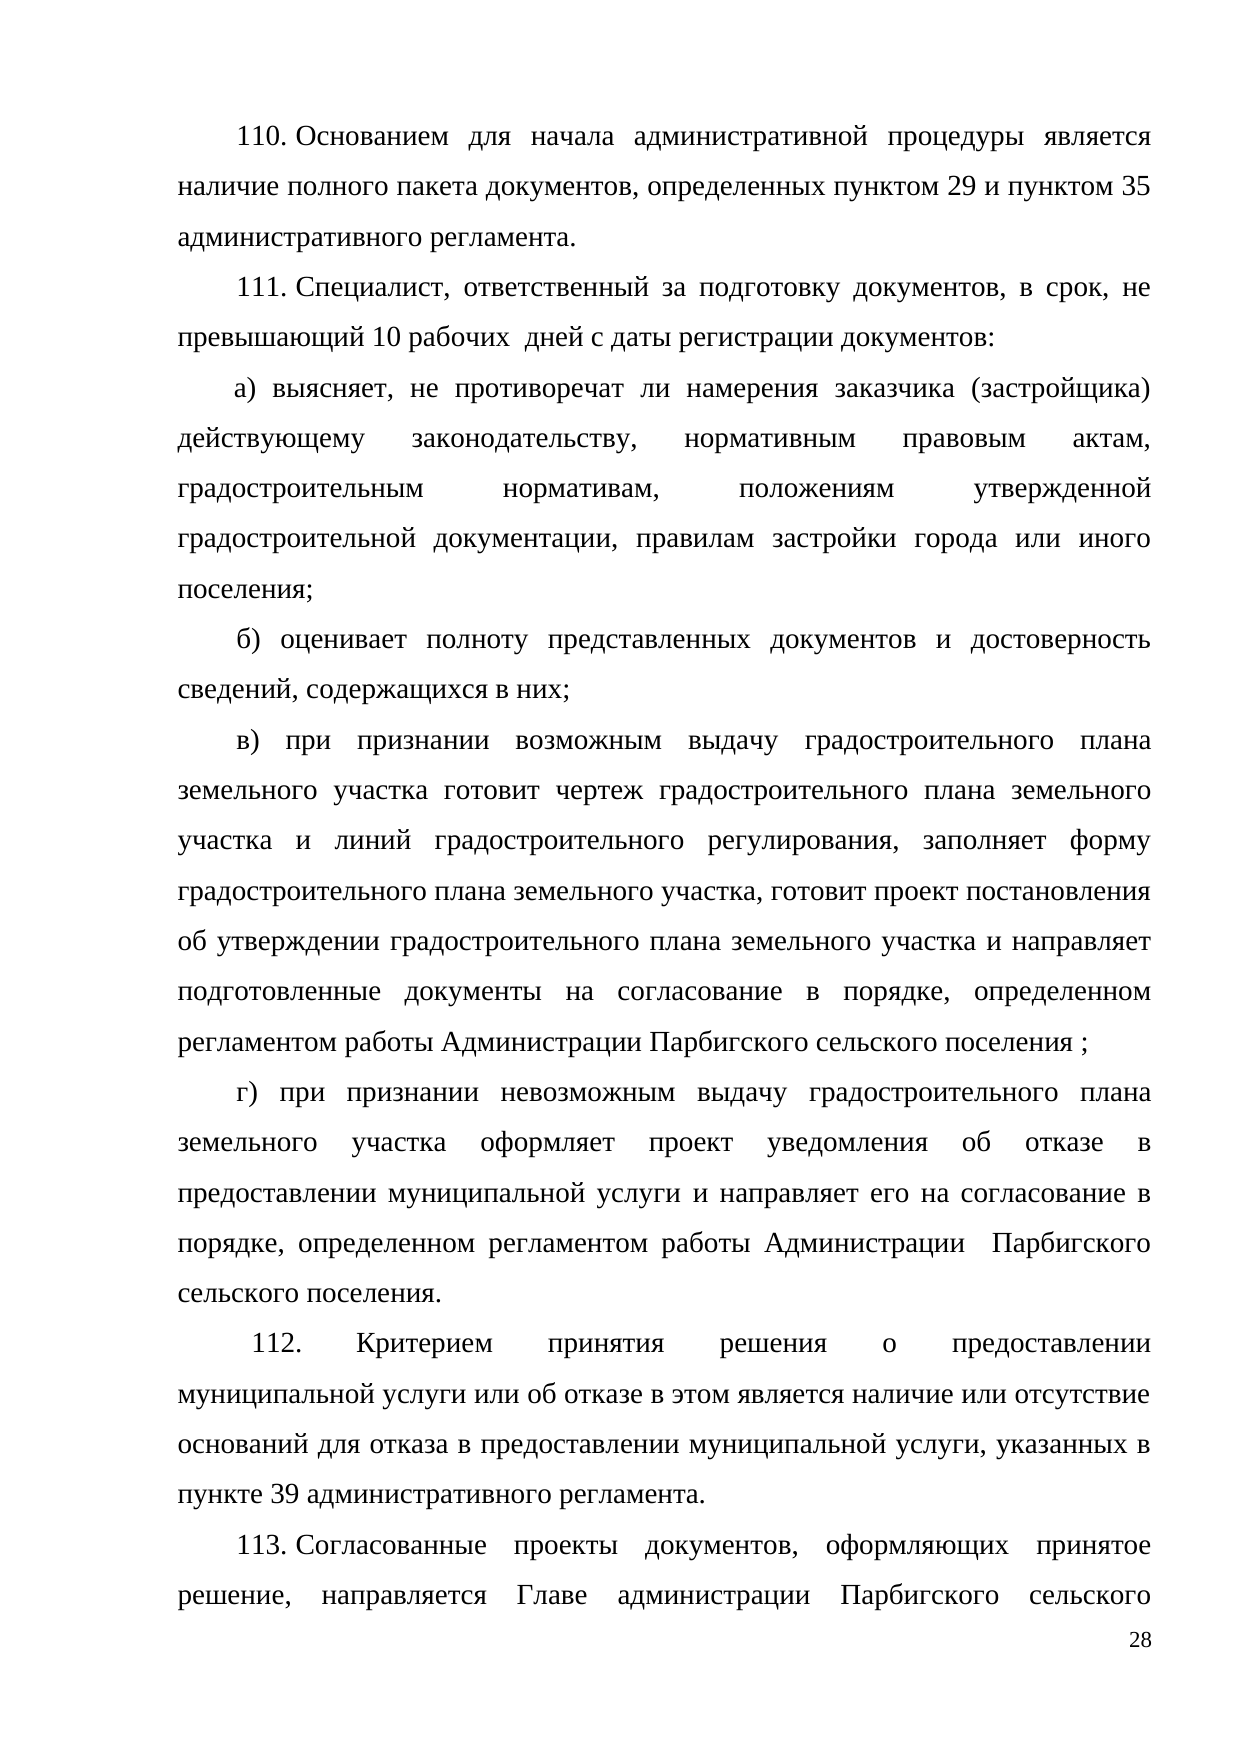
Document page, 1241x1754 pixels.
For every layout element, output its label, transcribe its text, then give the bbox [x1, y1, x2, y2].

list Специалист, ответственный за подготовку документов, в срок, не превышающий 10 рабочих дней с даты регистрации документов: [177, 269, 1152, 353]
list Критерием принятия решения о предоставлении муниципальной услуги или об отказе в этом является наличие или отсутствие оснований для отказа в предоставлении муниципальной услуги, указанных в пункте 39 административного регламента. [177, 1326, 1152, 1510]
text в) при признании возможным выдачу градостроительного плана земельного участка готовит чертеж градостроительного плана земельного участка и линий градостроительного регулирования, заполняет форму градостроительного плана земельного участка, готовит проект постановления об утверждении градостроительного плана земельного участка и направляет подготовленные документы на согласование в порядке, определенном регламентом работы Администрации Парбигского сельского поселения ; [177, 722, 1152, 1057]
text а) выясняет, не противоречат ли намерения заказчика (застройщика) действующему законодательству, нормативным правовым актам, градостроительным нормативам, положениям утвержденной градостроительной документации, правилам застройки города или иного поселения; [177, 370, 1152, 604]
list Основанием для начала административной процедуры является наличие полного пакета документов, определенных пунктом 29 и пунктом 35 административного регламента. [177, 118, 1152, 252]
text г) при признании невозможным выдачу градостроительного плана земельного участка оформляет проект уведомления об отказе в предоставлении муниципальной услуги и направляет его на согласование в порядке, определенном регламентом работы Администрации Парбигского сельского поселения. [177, 1074, 1152, 1309]
text б) оценивает полноту представленных документов и достоверность сведений, содержащихся в них; [177, 621, 1152, 705]
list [177, 1527, 1152, 1611]
